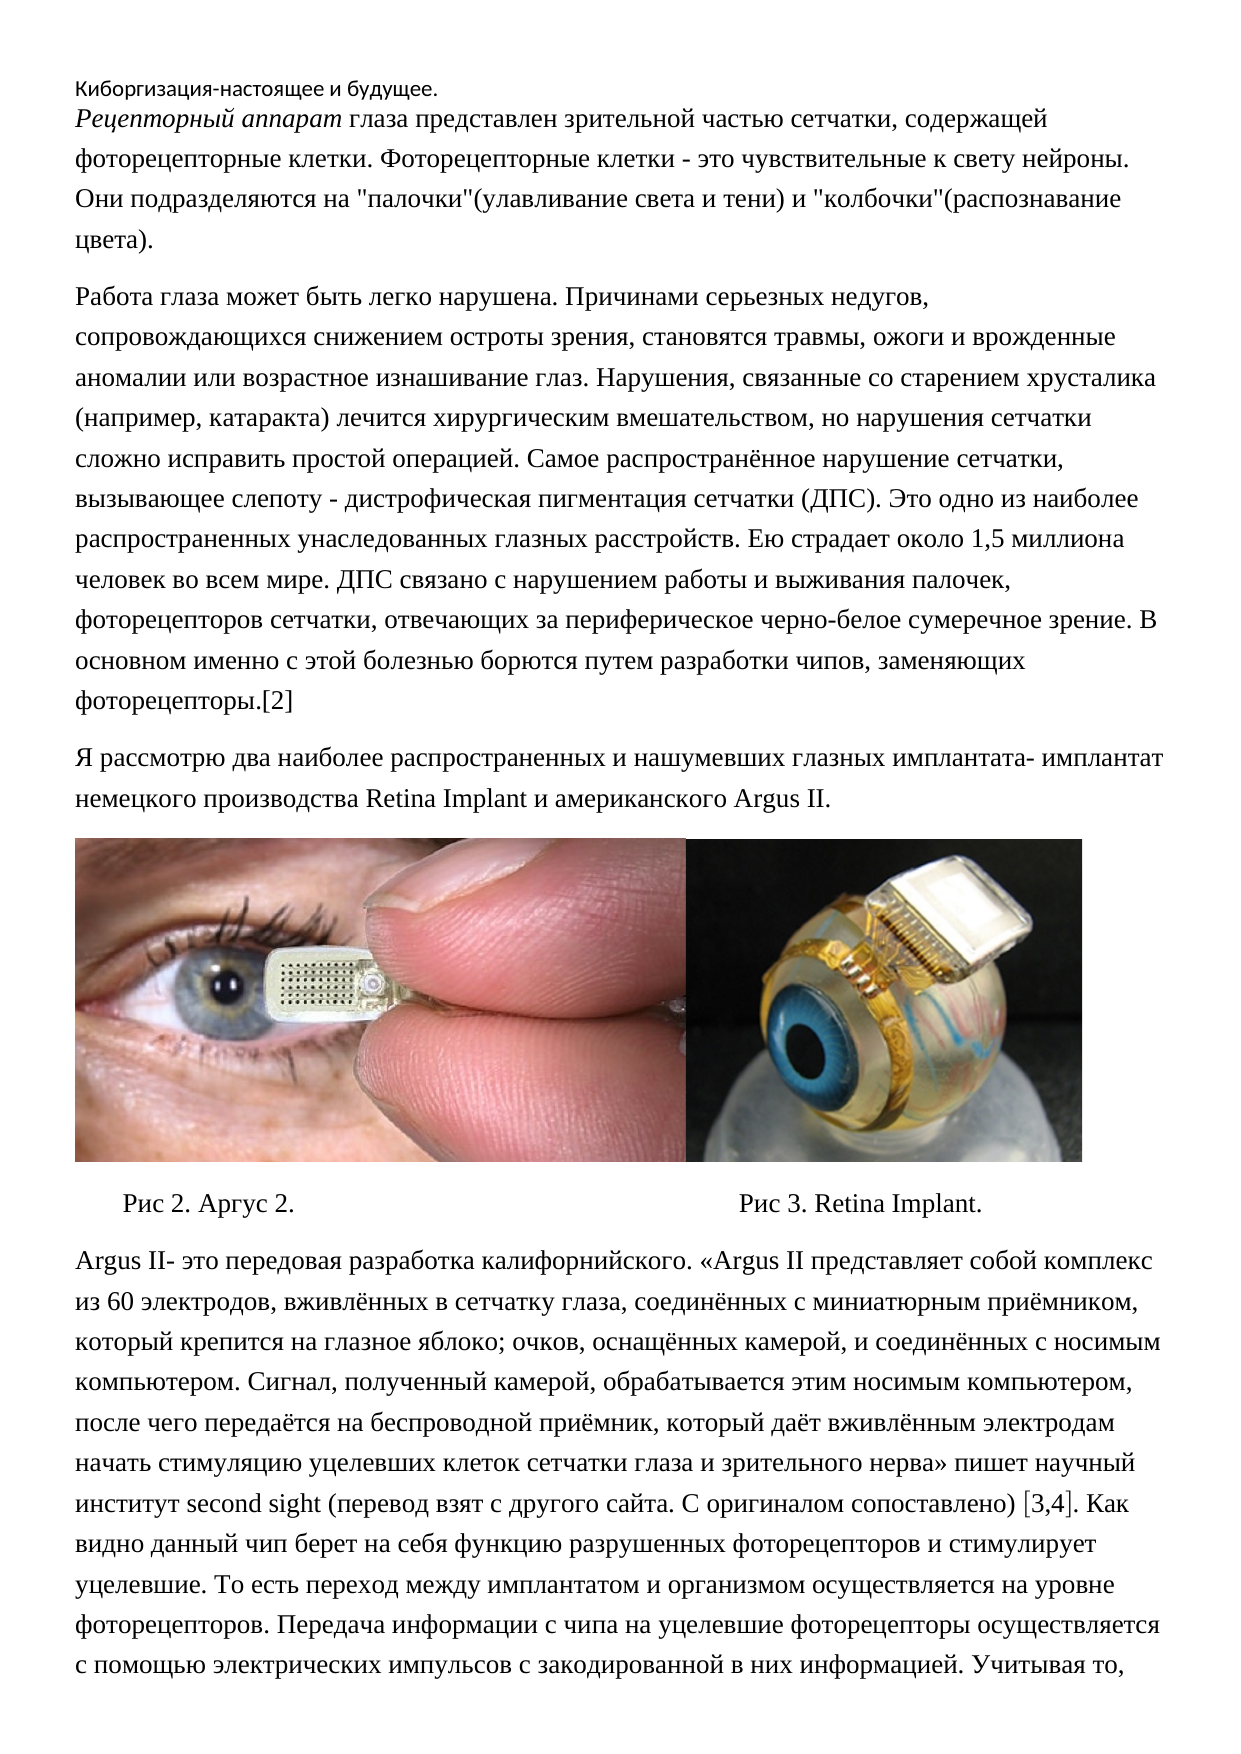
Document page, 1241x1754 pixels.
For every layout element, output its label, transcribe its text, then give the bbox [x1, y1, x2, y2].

text Рецепторный аппарат глаза представлен зрительной частью сетчатки, содержащей фоторецепторные клетки. Фоторецепторные клетки - это чувствительные к свету нейроны. Они подразделяются на "палочки"(улавливание света и тени) и "колбочки"(распознавание цвета). [75, 102, 1165, 254]
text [75, 1244, 1165, 1680]
text Рис 2. Аргус 2. Рис 3. Retina Implant. [75, 1187, 1165, 1218]
picture [75, 838, 1083, 1162]
text Работа глаза может быть легко нарушена. Причинами серьезных недугов, сопровождающихся снижением остроты зрения, становятся травмы, ожоги и врожденные аномалии или возрастное изнашивание глаз. Нарушения, связанные со старением хрусталика (например, катаракта) лечится хирургическим вмешательством, но нарушения сетчатки сложно исправить простой операцией. Самое распространённое нарушение сетчатки, вызывающее слепоту - дистрофическая пигментация сетчатки (ДПС). Это одно из наиболее распространенных унаследованных глазных расстройств. Ею страдает около 1,5 миллиона человек во всем мире. ДПС связано с нарушением работы и выживания палочек, фоторецепторов сетчатки, отвечающих за периферическое черно-белое сумеречное зрение. В основном именно с этой болезнью борются путем разработки чипов, заменяющих фоторецепторы.[2] [75, 280, 1165, 715]
text Я рассмотрю два наиболее распространенных и нашумевших глазных имплантата- имплантат немецкого производства Retina Implant и американского Argus II. [75, 741, 1165, 813]
